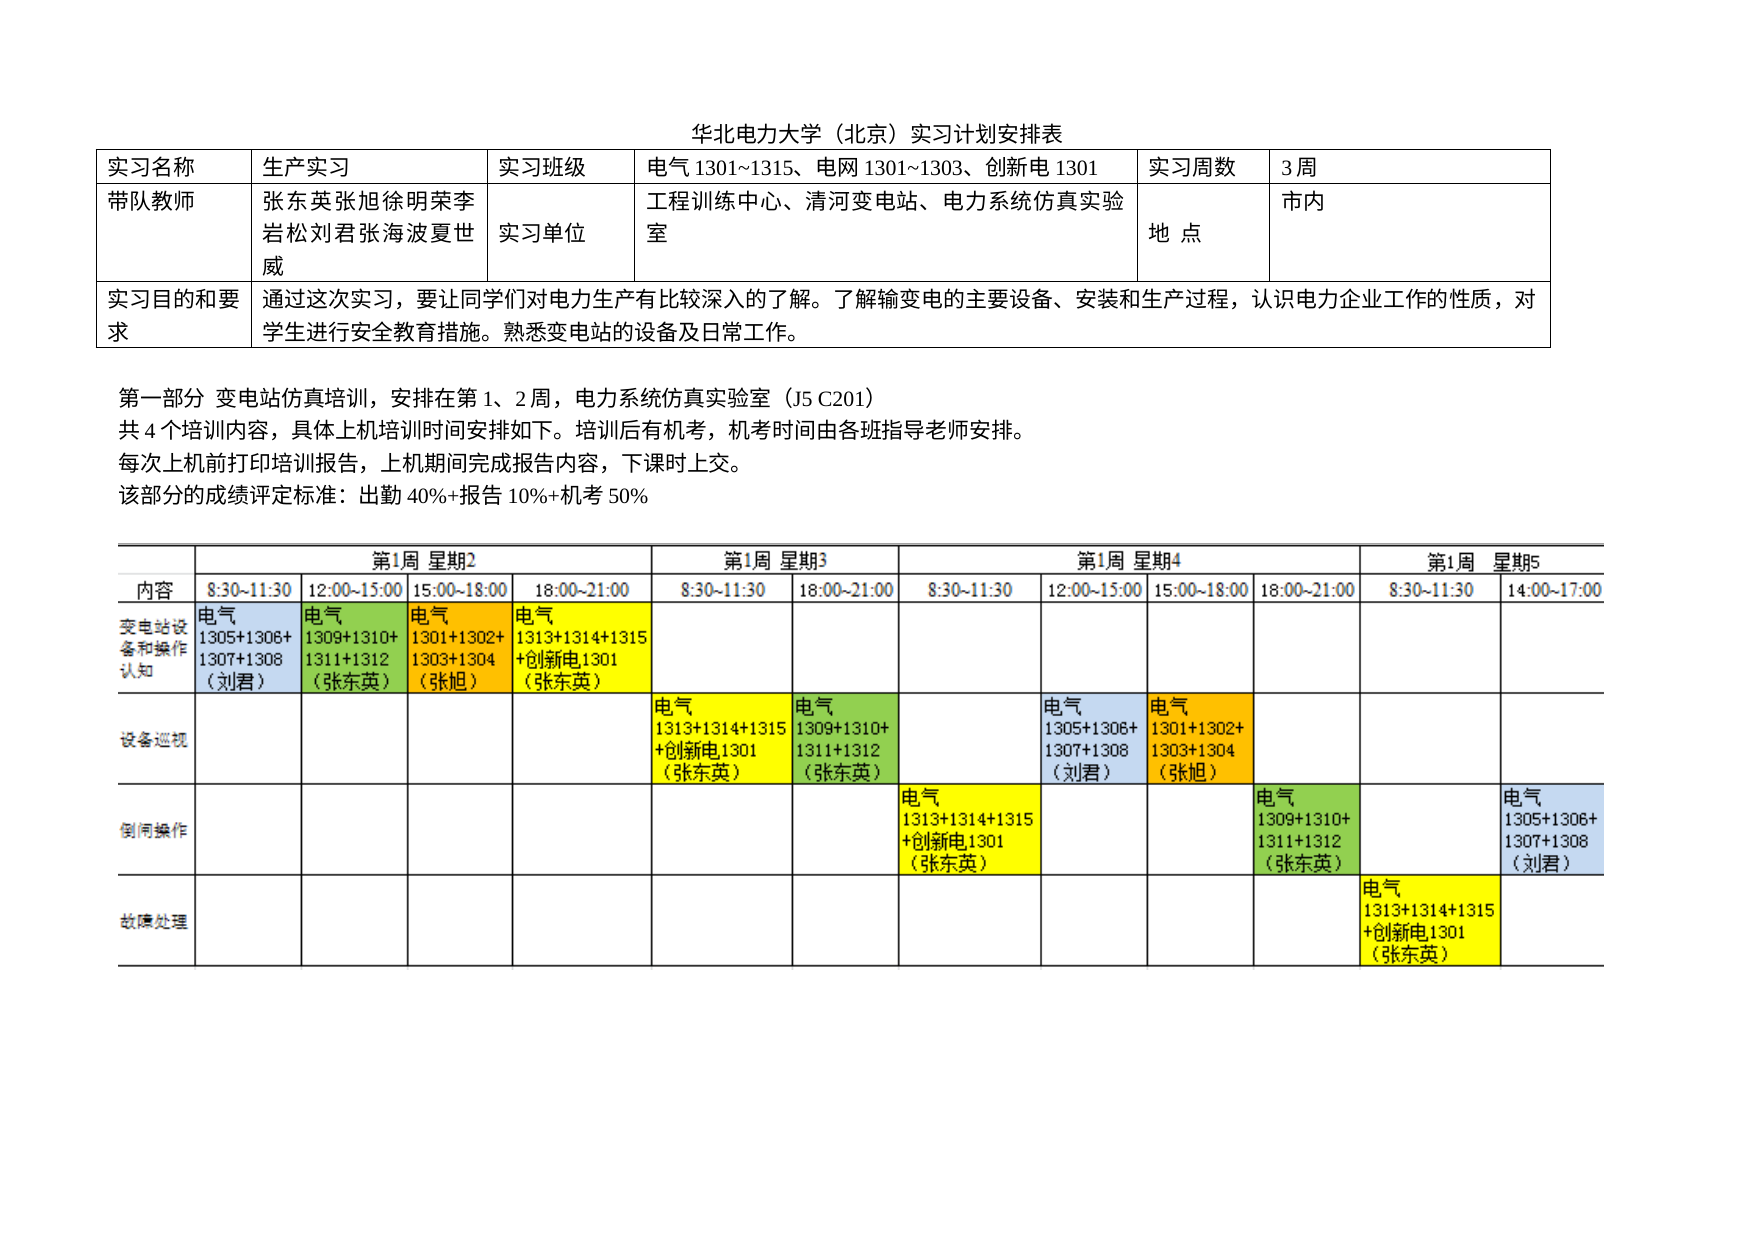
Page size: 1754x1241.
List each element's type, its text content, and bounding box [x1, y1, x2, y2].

table_cell 通过这次实习，要让同学们对电力生产有比较深入的了解。了解输变电的主要设备、安装和生产过程，认识电力企业工作的性质，对学生进行安全教育措施。熟悉变电站的设备及日常工作。 [252, 282, 1550, 347]
table_header 实习班级 [488, 150, 634, 182]
table_cell 市内 [1270, 184, 1550, 281]
text 该部分的成绩评定标准：出勤40%+报告10%+机考50% [118, 478, 1636, 511]
table_header 实习名称 [97, 150, 251, 182]
table_header 电气1301~1315、电网1301~1303、创新电1301 [635, 150, 1137, 182]
table_header 生产实习 [252, 150, 487, 182]
text 共4个培训内容，具体上机培训时间安排如下。培训后有机考，机考时间由各班指导老师安排。 [118, 413, 1636, 446]
table_cell 实习单位 [488, 184, 634, 281]
table_cell 实习目的和要求 [97, 282, 251, 347]
table_cell 地 点 [1138, 184, 1269, 281]
picture [118, 543, 1604, 970]
text 第一部分 变电站仿真培训，安排在第1、2周，电力系统仿真实验室（J5 C201） [118, 381, 1636, 413]
text 华北电力大学（北京）实习计划安排表 [118, 116, 1636, 149]
table_header 3周 [1270, 150, 1550, 182]
table_cell 带队教师 [97, 184, 251, 281]
table_header 实习周数 [1138, 150, 1269, 182]
text 每次上机前打印培训报告，上机期间完成报告内容，下课时上交。 [118, 446, 1636, 478]
table_cell 张东英张旭徐明荣李岩松刘君张海波夏世威 [252, 184, 487, 281]
table_cell 工程训练中心、清河变电站、电力系统仿真实验室 [635, 184, 1137, 281]
